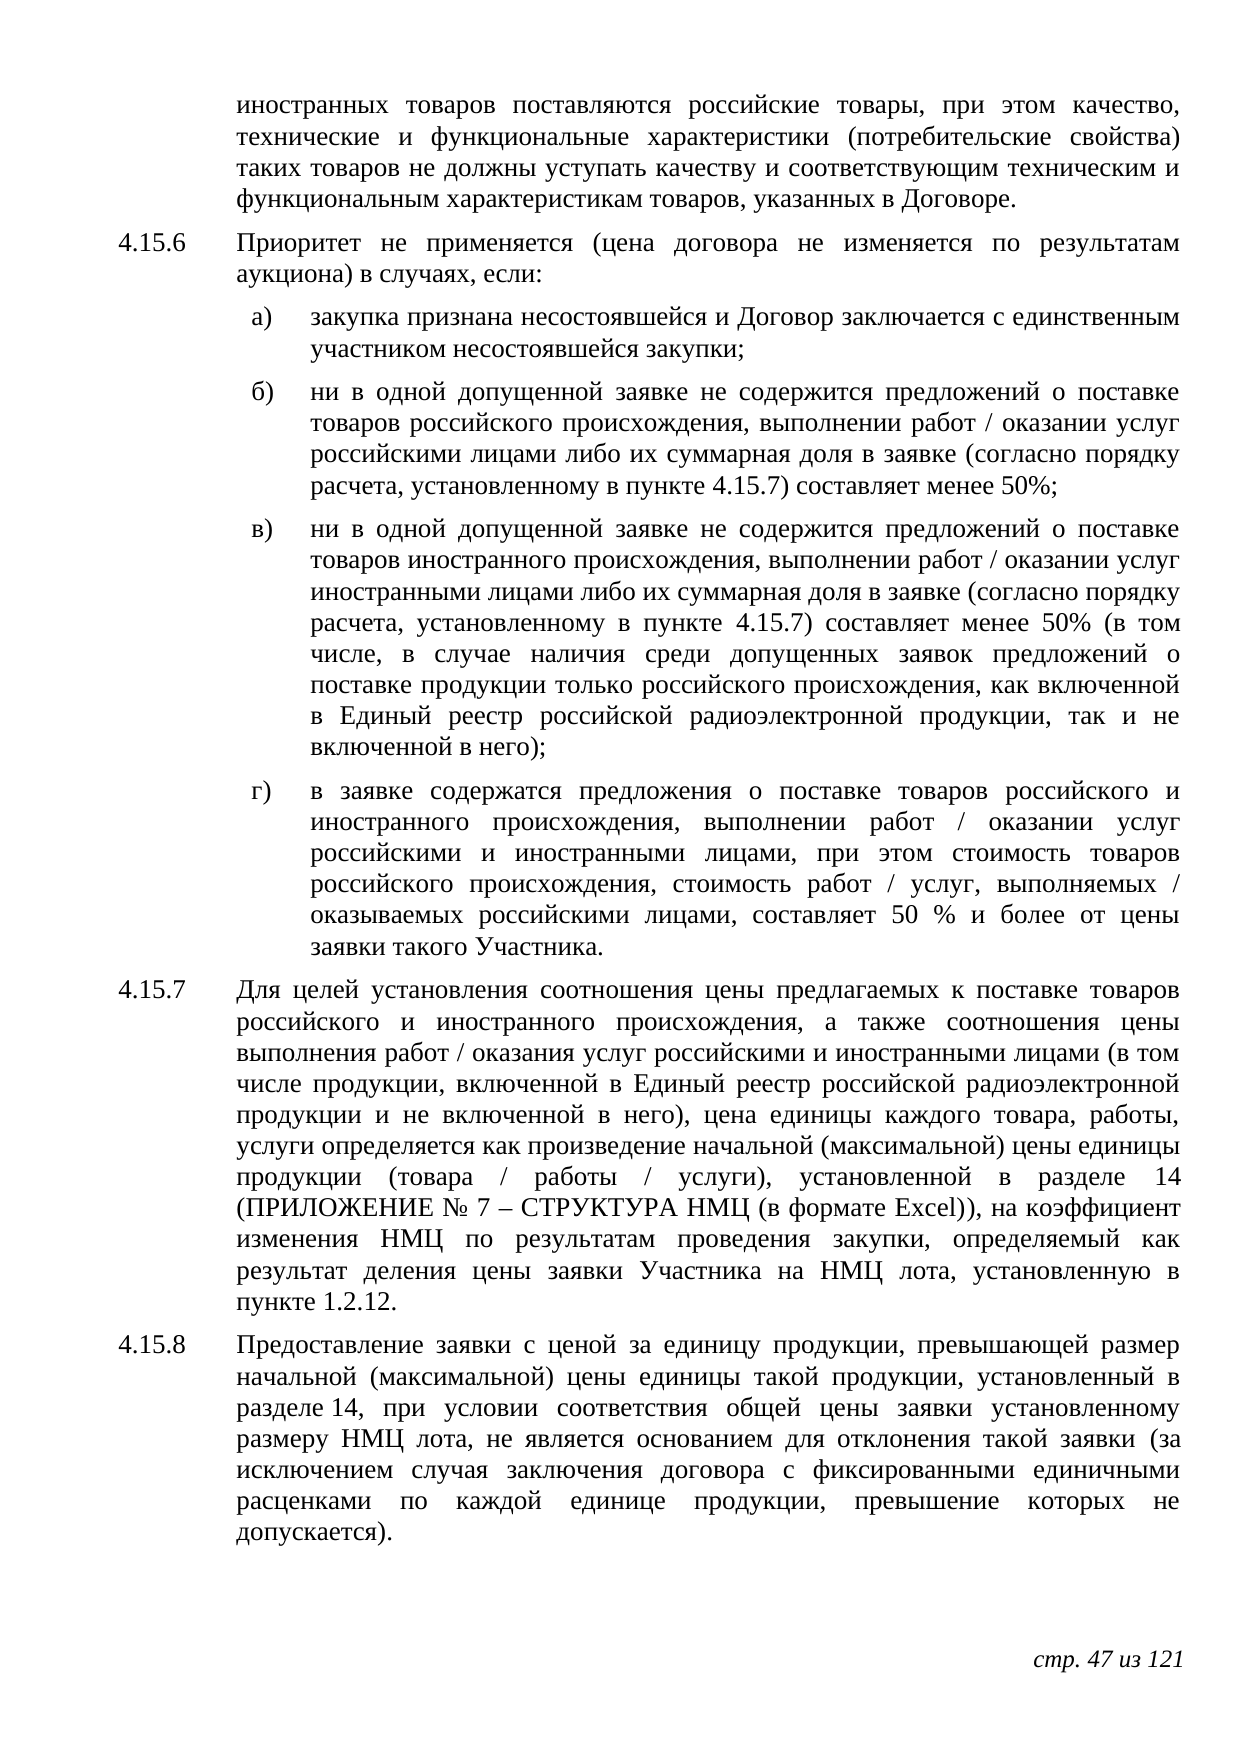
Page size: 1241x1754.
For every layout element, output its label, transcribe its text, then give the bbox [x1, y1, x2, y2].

text Предоставление заявки с ценой за единицу продукции, превышающей размер начальной (максимальной) цены единицы такой продукции, установленный в разделе 14, при условии соответствия общей цены заявки установленному размеру НМЦ лота, не является основанием для отклонения такой заявки (за исключением случая заключения договора с фиксированными единичными расценками по каждой единице продукции, превышение которых не допускается). [118, 1328, 1181, 1547]
text Приоритет не применяется (цена договора не изменяется по результатам аукциона) в случаях, если: [118, 226, 1181, 288]
text в заявке содержатся предложения о поставке товаров российского и иностранного происхождения, выполнении работ / оказании услуг российскими и иностранными лицами, при этом стоимость товаров российского происхождения, стоимость работ / услуг, выполняемых / оказываемых российскими лицами, составляет 50 % и более от цены заявки такого Участника. [251, 774, 1181, 961]
text ни в одной допущенной заявке не содержится предложений о поставке товаров российского происхождения, выполнении работ / оказании услуг российскими лицами либо их суммарная доля в заявке (согласно порядку расчета, установленному в пункте 4.15.7) составляет менее 50%; [251, 375, 1181, 500]
text закупка признана несостоявшейся и Договор заключается с единственным участником несостоявшейся закупки; [251, 301, 1181, 363]
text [118, 89, 1181, 213]
text Для целей установления соотношения цены предлагаемых к поставке товаров российского и иностранного происхождения, а также соотношения цены выполнения работ / оказания услуг российскими и иностранными лицами (в том числе продукции, включенной в Единый реестр российской радиоэлектронной продукции и не включенной в него), цена единицы каждого товара, работы, услуги определяется как произведение начальной (максимальной) цены единицы продукции (товара / работы / услуги), установленной в разделе 14 (ПРИЛОЖЕНИЕ № 7 – СТРУКТУРА НМЦ (в формате Excel)), на коэффициент изменения НМЦ по результатам проведения закупки, определяемый как результат деления цены заявки Участника на НМЦ лота, установленную в пункте 1.2.12. [118, 973, 1181, 1316]
text ни в одной допущенной заявке не содержится предложений о поставке товаров иностранного происхождения, выполнении работ / оказании услуг иностранными лицами либо их суммарная доля в заявке (согласно порядку расчета, установленному в пункте 4.15.7) составляет менее 50% (в том числе, в случае наличия среди допущенных заявок предложений о поставке продукции только российского происхождения, как включенной в Единый реестр российской радиоэлектронной продукции, так и не включенной в него); [251, 512, 1181, 762]
